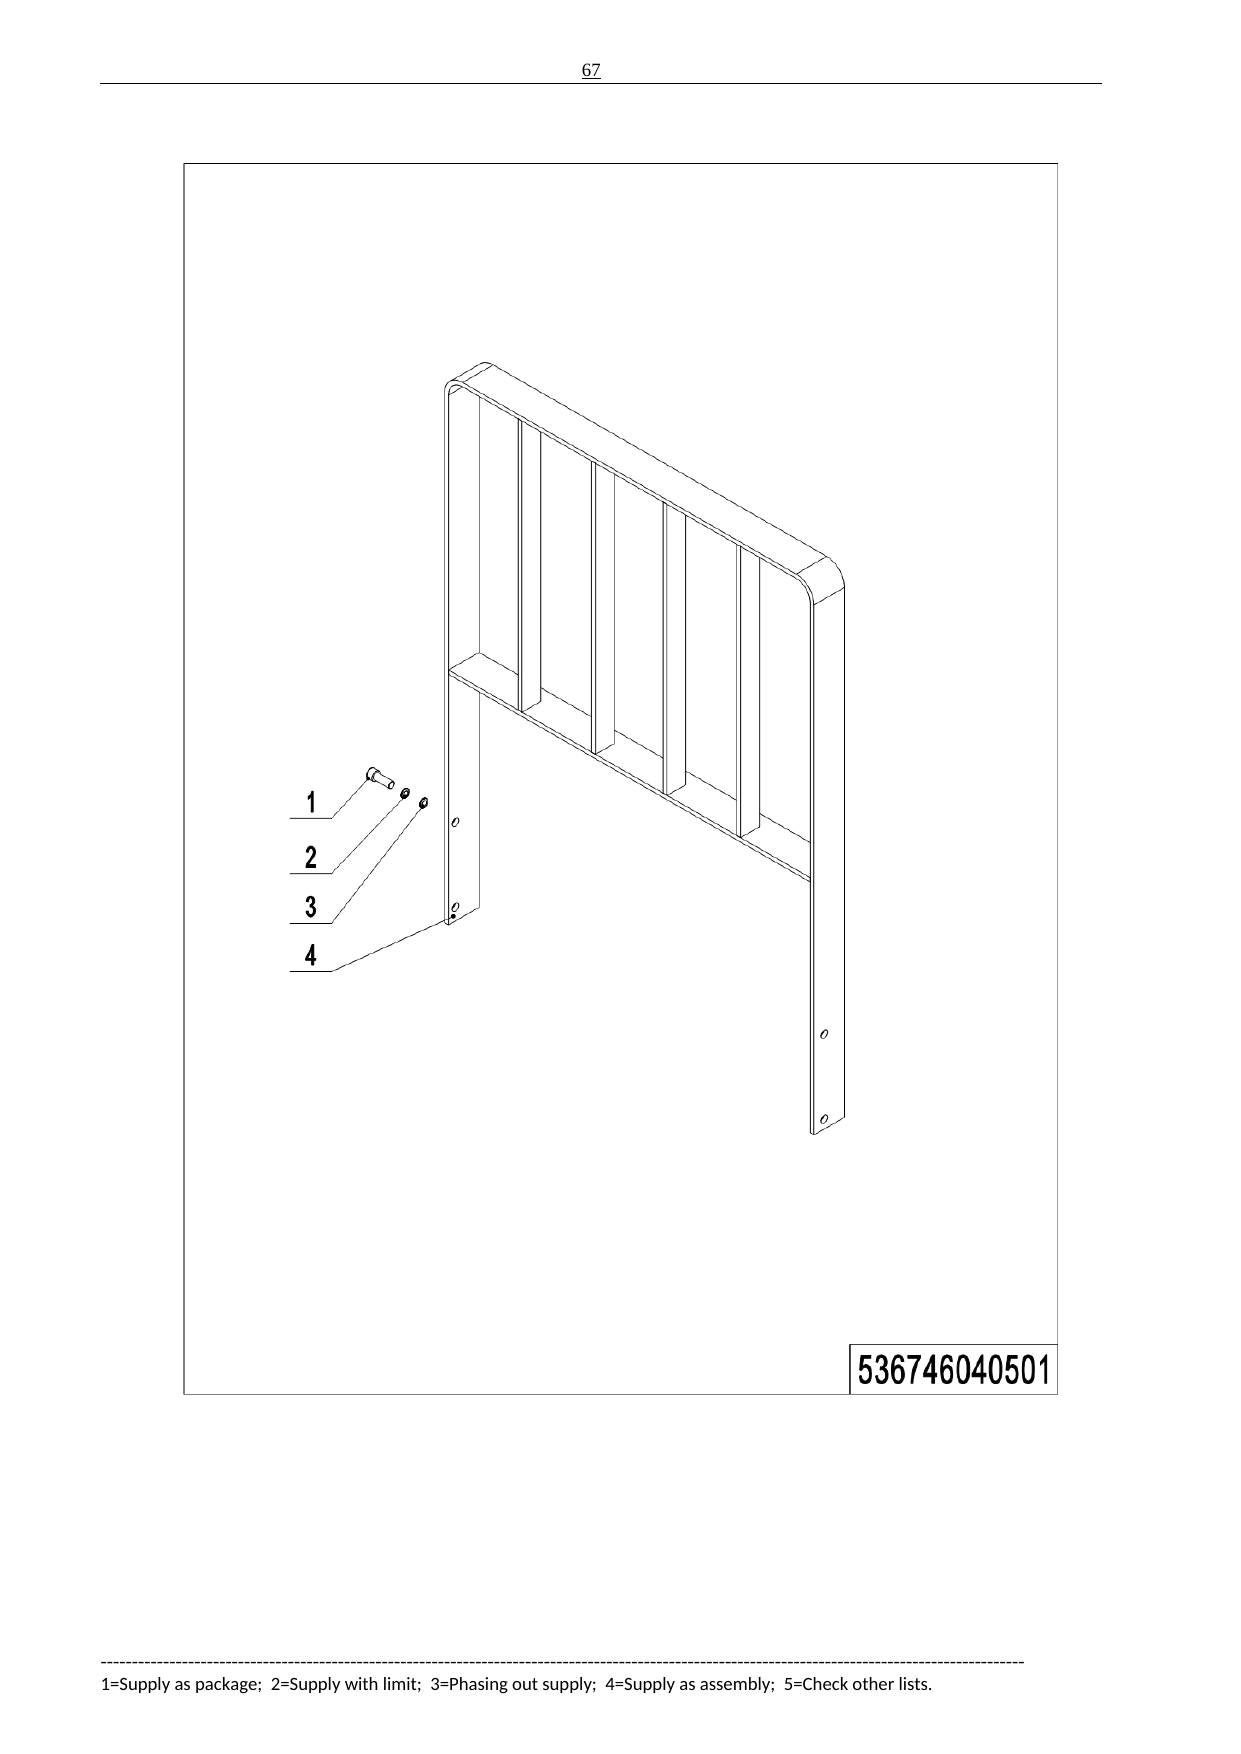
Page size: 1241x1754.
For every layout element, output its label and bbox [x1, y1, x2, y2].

picture [182, 161, 1058, 1395]
